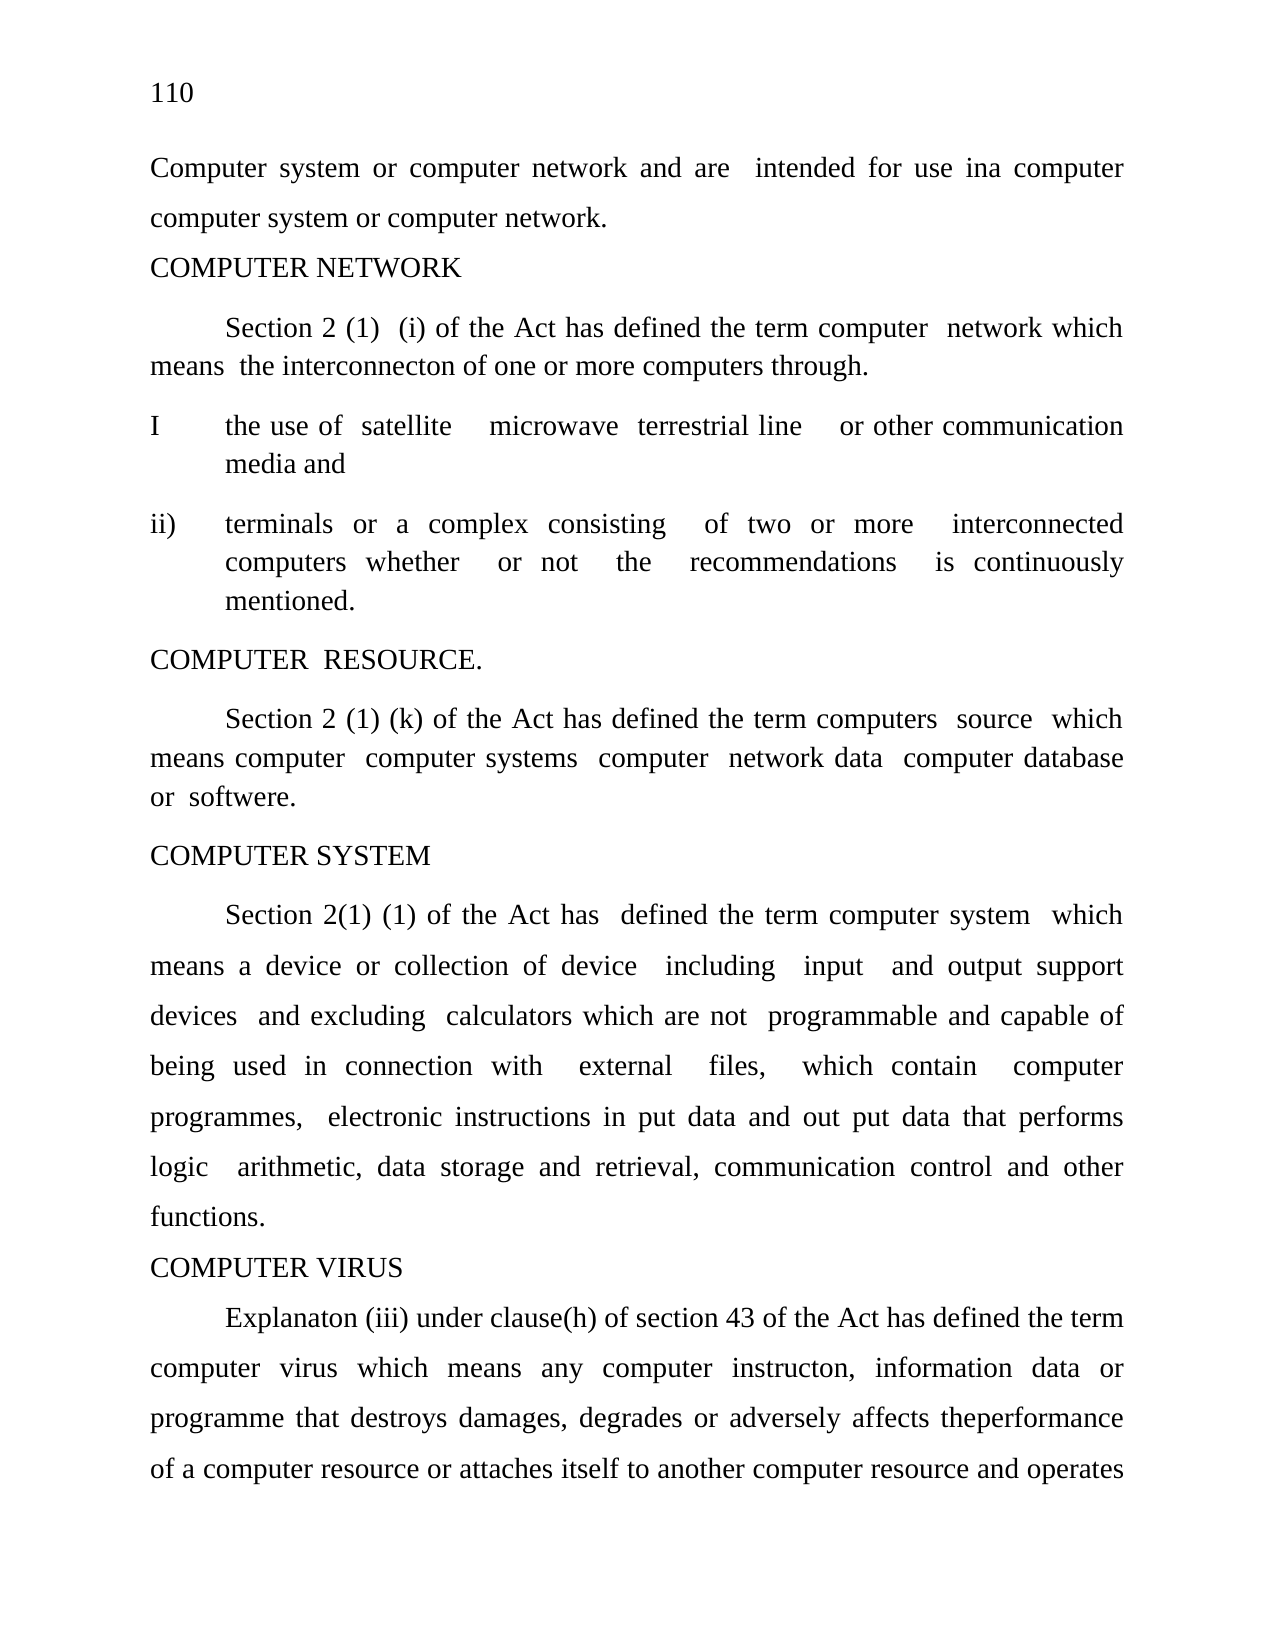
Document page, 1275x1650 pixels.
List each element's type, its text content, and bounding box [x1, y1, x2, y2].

text COMPUTER SYSTEM [150, 838, 1125, 872]
text Section 2(1) (1) of the Act has defined the term computer system which means a device or collection of device including input and output support devices and excluding calculators which are not programmable and capable of being used in connection with external files, which contain computer programmes, electronic instructions in put data and out put data that performs logic arithmetic, data storage and retrieval, communication control and other functions. [150, 897, 1125, 1233]
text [150, 1300, 1125, 1484]
text Section 2 (1) (k) of the Act has defined the term computers source which means computer computer systems computer network data computer database or softwere. [150, 702, 1125, 812]
text Section 2 (1) (i) of the Act has defined the term computer network which means the interconnecton of one or more computers through. [150, 310, 1125, 382]
text COMPUTER RESOURCE. [150, 642, 1125, 676]
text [150, 150, 1125, 234]
text COMPUTER NETWORK [150, 251, 1125, 284]
text I the use of satellite microwave terrestrial line or other communication media and [150, 408, 1125, 480]
text ii) terminals or a complex consisting of two or more interconnected computers whether or not the recommendations is continuously mentioned. [150, 506, 1125, 616]
text COMPUTER VIRUS [150, 1250, 1125, 1283]
